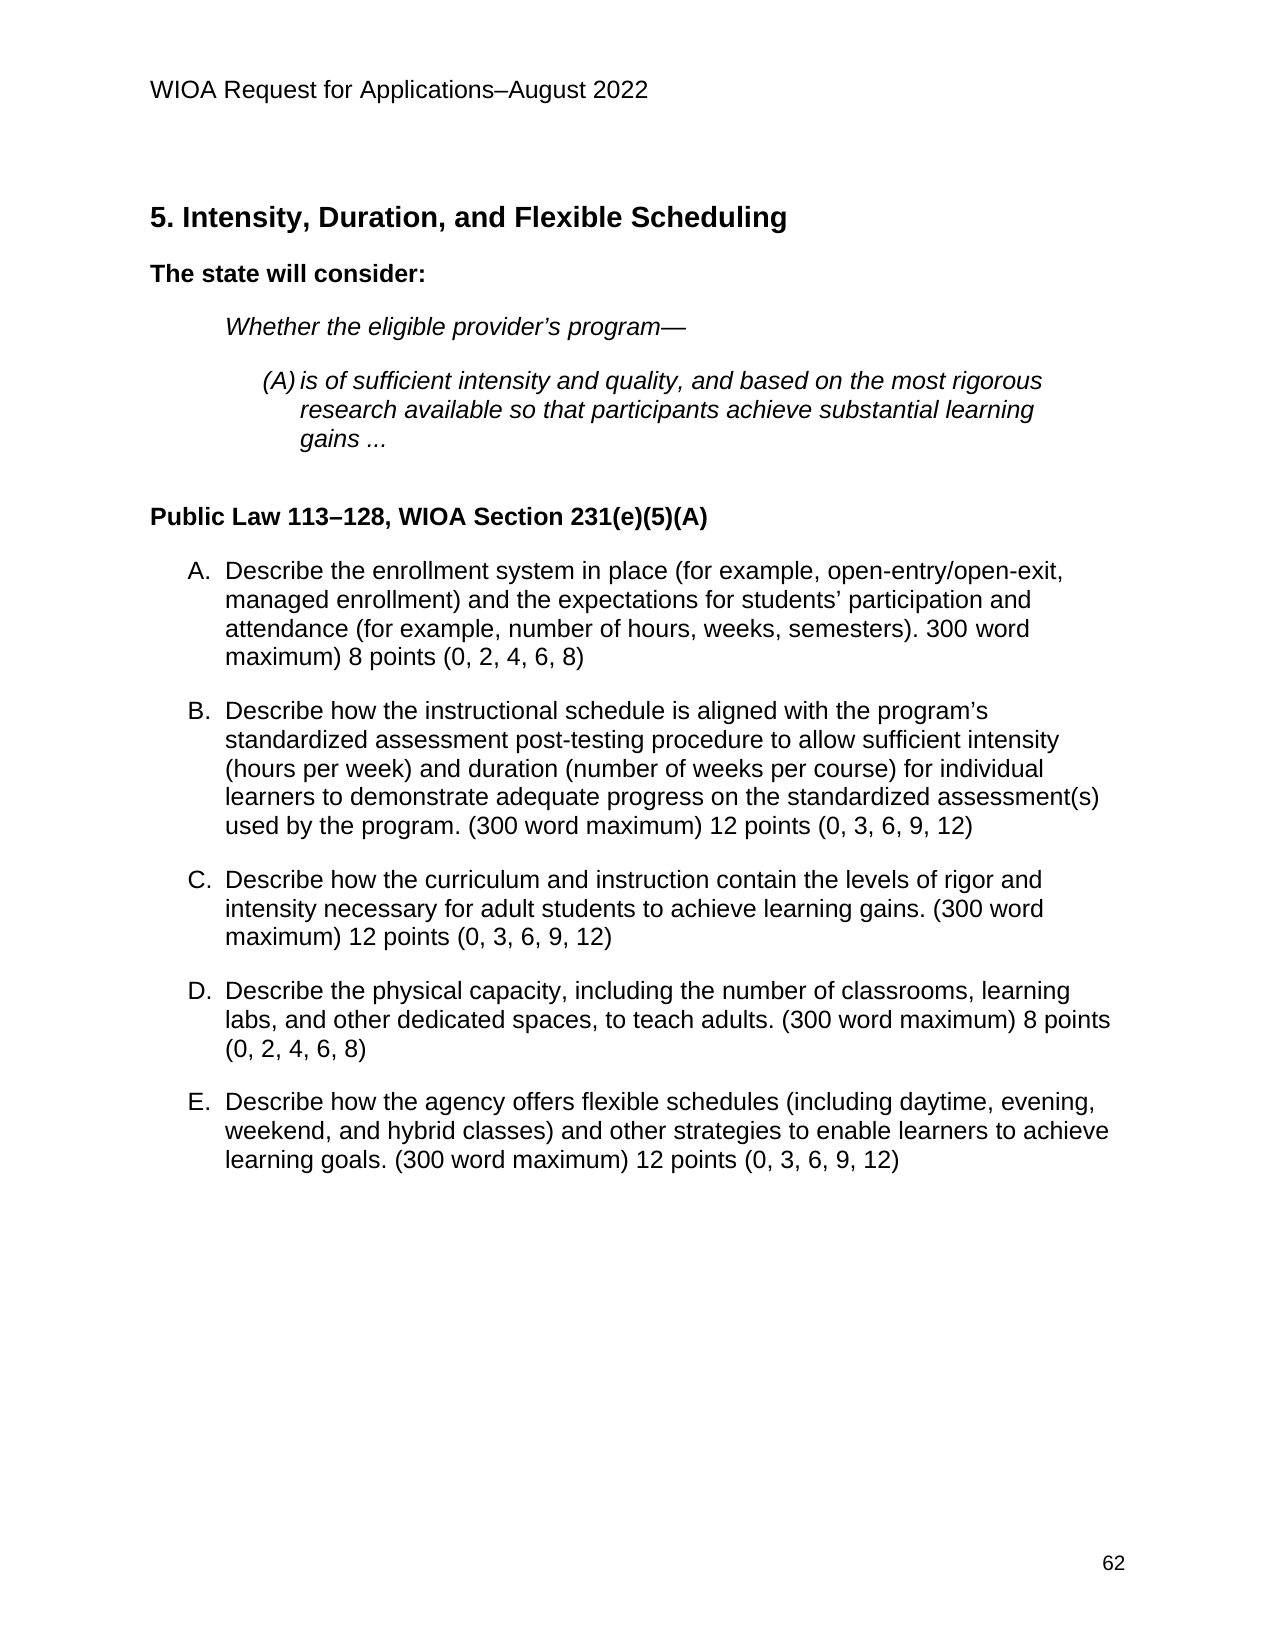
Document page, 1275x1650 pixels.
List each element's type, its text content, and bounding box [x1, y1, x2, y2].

subtitle 5. Intensity, Duration, and Flexible Scheduling [150, 200, 1125, 233]
subtitle Public Law 113–128, WIOA Section 231(e)(5)(A) [150, 502, 1125, 531]
text Whether the eligible provider’s program— [225, 312, 1050, 341]
list is of sufficient intensity and quality, and based on the most rigorous research available so that participants achieve substantial learning gains ... [262, 366, 1050, 452]
list Describe how the curriculum and instruction contain the levels of rigor and intensity necessary for adult students to achieve learning gains. (300 word maximum) 12 points (0, 3, 6, 9, 12) [187, 865, 1125, 951]
list Describe the enrollment system in place (for example, open-entry/open-exit, managed enrollment) and the expectations for students’ participation and attendance (for example, number of hours, weeks, semesters). 300 word maximum) 8 points (0, 2, 4, 6, 8) [187, 556, 1125, 671]
text The state will consider: [150, 258, 1125, 287]
list Describe how the instructional schedule is aligned with the program’s standardized assessment post-testing procedure to allow sufficient intensity (hours per week) and duration (number of weeks per course) for individual learners to demonstrate adequate progress on the standardized assessment(s) used by the program. (300 word maximum) 12 points (0, 3, 6, 9, 12) [187, 696, 1125, 840]
list Describe how the agency offers flexible schedules (including daytime, evening, weekend, and hybrid classes) and other strategies to enable learners to achieve learning goals. (300 word maximum) 12 points (0, 3, 6, 9, 12) [187, 1087, 1125, 1173]
list Describe the physical capacity, including the number of classrooms, learning labs, and other dedicated spaces, to teach adults. (300 word maximum) 8 points (0, 2, 4, 6, 8) [187, 976, 1125, 1062]
